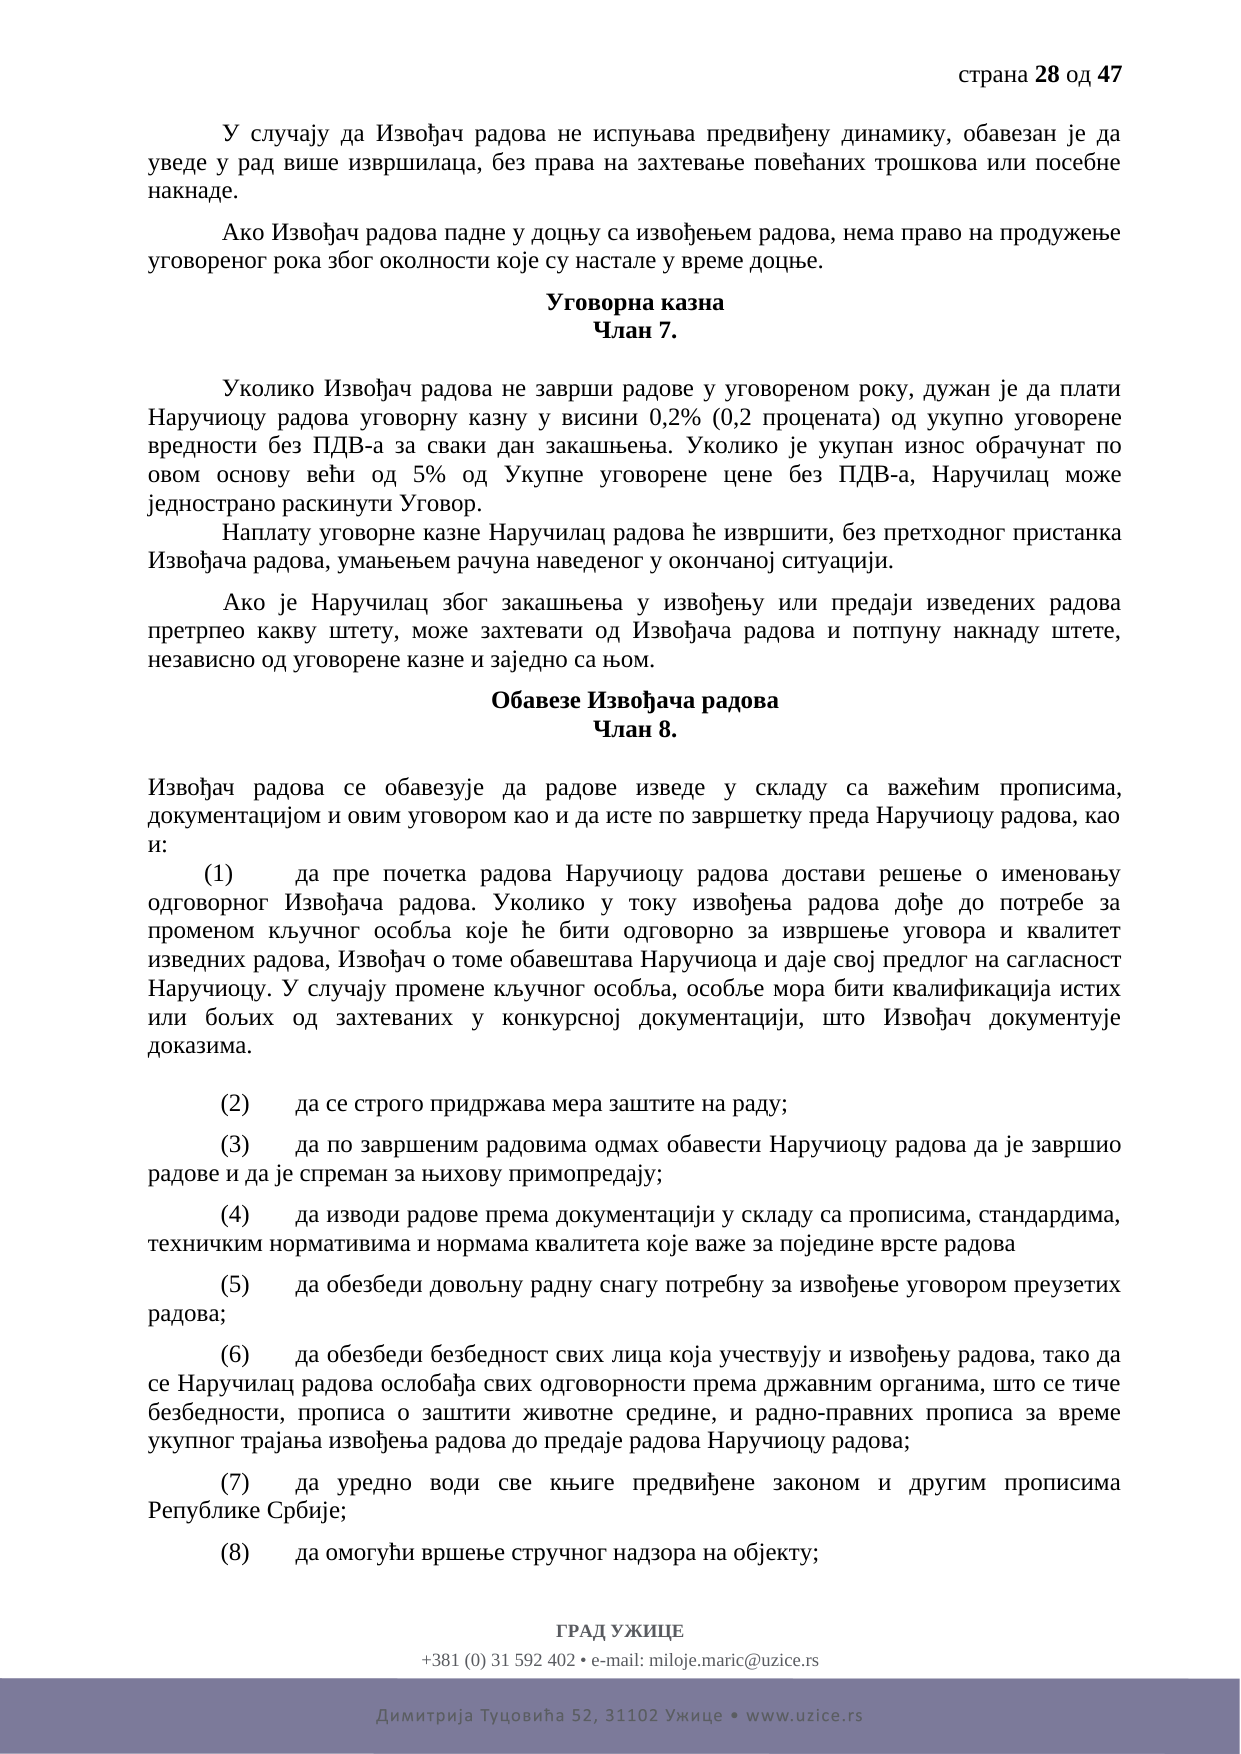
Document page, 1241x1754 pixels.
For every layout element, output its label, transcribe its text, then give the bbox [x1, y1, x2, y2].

text Уколико Извођач радова не заврши радове у уговореном року, дужан је да плати Наручиоцу радова уговорну казну у висини 0,2% (0,2 проценатa) од укупно уговорене вредности без ПДВ-а за сваки дан закашњења. Уколико је укупан износ обрачунат по овом основу већи од 5% од Укупне уговорене цене без ПДВ-а, Наручилац може једнострано раскинути Уговор. [148, 373, 1122, 517]
text Наплату уговорне казне Наручилац радова ће извршити, без претходног пристанка Извођача радова, умањењем рачуна наведеног у окончаној ситуацији. [148, 517, 1122, 574]
text Члан 7. [148, 316, 1122, 344]
list да пре почетка радова Наручиоцу радова достави решење о именовању одговорног Извођача радова. Уколико у току извођења радова дође до потребе за променом кључног особља које ће бити одговорно за извршење уговора и квалитет изведних радова, Извођач о томе обавештава Наручиоца и даје свој предлог на сагласност Наручиоцу. У случају промене кључног особља, особље мора бити квалификација истих или бољих од захтеваних у конкурсној документацији, што Извођач документује доказима. [148, 858, 1122, 1059]
text У случају да Извођач радова не испуњава предвиђену динамику, обавезан је да уведе у рад више извршилаца, без права на захтевање повећаних трошкова или посебне накнаде. [148, 118, 1122, 204]
text Обавезе Извођача радова [148, 686, 1122, 714]
list да изводи радове према документацији у складу са прописима, стандардима, техничким нормативима и нормама квалитета које важе за поједине врсте радова [148, 1199, 1122, 1257]
text Уговорна казна [148, 287, 1122, 316]
list Извођач радова се обавезује да радове изведе у складу са важећим прописима, документацијом и овим уговором као и да исте по завршетку преда Наручиоцу радова, као и: [148, 772, 1122, 858]
text Ако Извођач радова падне у доцњу са извођењем радова, нема право на продужење уговореног рока због околности које су настале у време доцње. [148, 217, 1122, 274]
list да омогући вршење стручног надзора на објекту; [148, 1537, 1122, 1566]
list да по завршеним радовима одмах обавести Наручиоцу радова да је завршио радове и да је спреман за њихову примопредају; [148, 1129, 1122, 1187]
text Ако је Наручилац због закашњења у извођењу или предаји изведених радова претрпео какву штету, може захтевати од Извођача радова и потпуну накнаду штете, независно од уговорене казне и заједно са њом. [148, 587, 1122, 673]
list да се строго придржава мера заштите на раду; [148, 1088, 1122, 1117]
list да обезбеди довољну радну снагу потребну за извођење уговором преузетих радова; [148, 1269, 1122, 1327]
list да обезбеди безбедност свих лица која учествују и извођењу радова, тако да се Наручилац радова ослобађа свих одговорности према државним органима, што се тиче безбедности, прописа о заштити животне средине, и радно-правних прописа за време укупног трајања извођења радова до предаје радова Наручиоцу радова; [148, 1339, 1122, 1454]
picture [0, 1677, 1240, 1754]
text Члан 8. [148, 714, 1122, 743]
list да уредно води све књиге предвиђене законом и другим прописима Републике Србије; [148, 1467, 1122, 1524]
